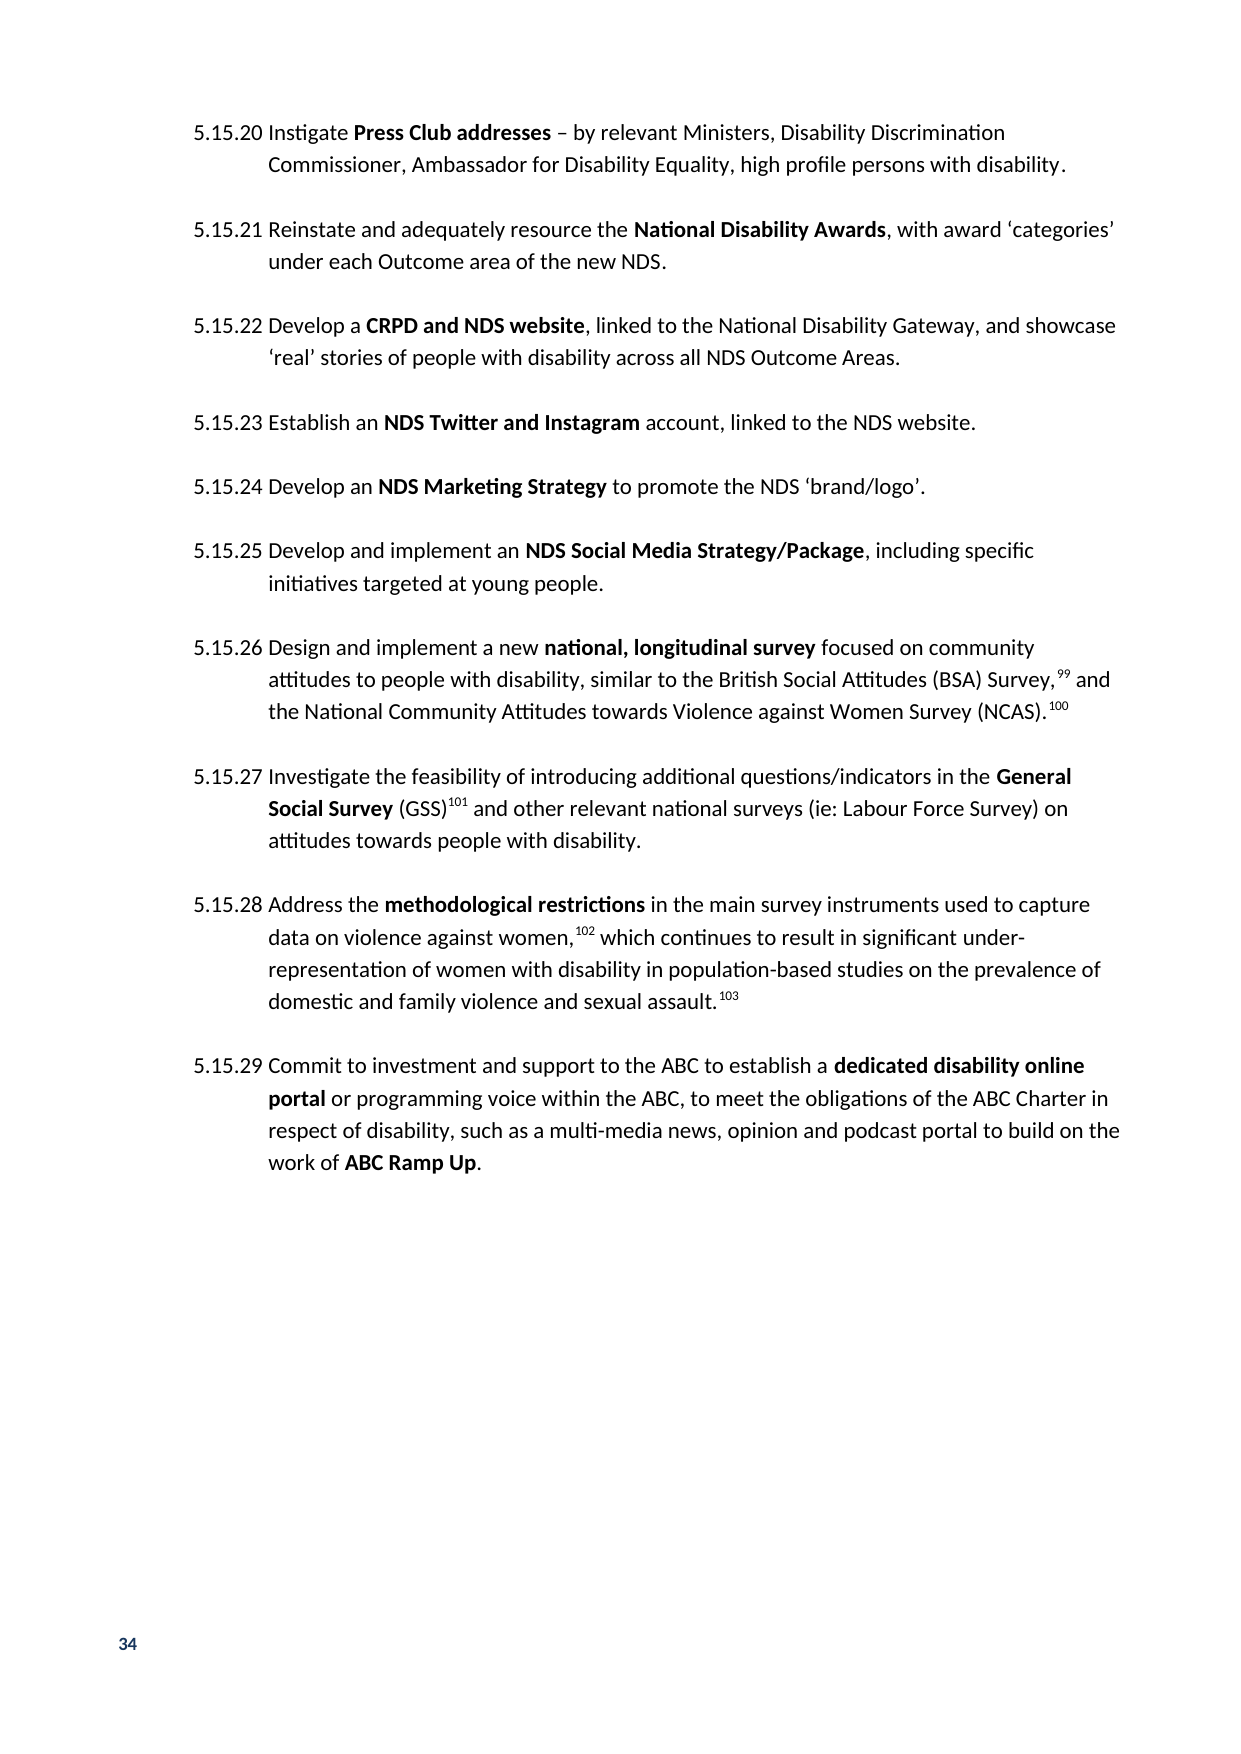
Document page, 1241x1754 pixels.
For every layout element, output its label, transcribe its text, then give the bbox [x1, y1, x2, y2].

text 5.15.26 Design and implement a new national, longitudinal survey focused on community attitudes to people with disability, similar to the British Social Attitudes (BSA) Survey, and the National Community Attitudes towards Violence against Women Survey (NCAS). [193, 633, 1122, 726]
text 5.15.28 Address the methodological restrictions in the main survey instruments used to capture data on violence against women, which continues to result in significant under-representation of women with disability in population-based studies on the prevalence of domestic and family violence and sexual assault. [193, 891, 1122, 1015]
text 5.15.27 Investigate the feasibility of introducing additional questions/indicators in the General Social Survey (GSS) and other relevant national surveys (ie: Labour Force Survey) on attitudes towards people with disability. [193, 762, 1122, 854]
text 5.15.25 Develop and implement an NDS Social Media Strategy/Package, including specific initiatives targeted at young people. [193, 537, 1122, 597]
text 5.15.22 Develop a CRPD and NDS website, linked to the National Disability Gateway, and showcase ‘real’ stories of people with disability across all NDS Outcome Areas. [193, 311, 1122, 371]
text 5.15.20 Instigate Press Club addresses – by relevant Ministers, Disability Discrimination Commissioner, Ambassador for Disability Equality, high profile persons with disability. [193, 118, 1122, 178]
text 5.15.24 Develop an NDS Marketing Strategy to promote the NDS ‘brand/logo’. [193, 472, 1122, 500]
text 5.15.23 Establish an NDS Twitter and Instagram account, linked to the NDS website. [193, 408, 1122, 436]
text 5.15.29 Commit to investment and support to the ABC to establish a dedicated disability online portal or programming voice within the ABC, to meet the obligations of the ABC Charter in respect of disability, such as a multi-media news, opinion and podcast portal to build on the work of ABC Ramp Up. [193, 1052, 1122, 1176]
text 5.15.21 Reinstate and adequately resource the National Disability Awards, with award ‘categories’ under each Outcome area of the new NDS. [193, 215, 1122, 275]
